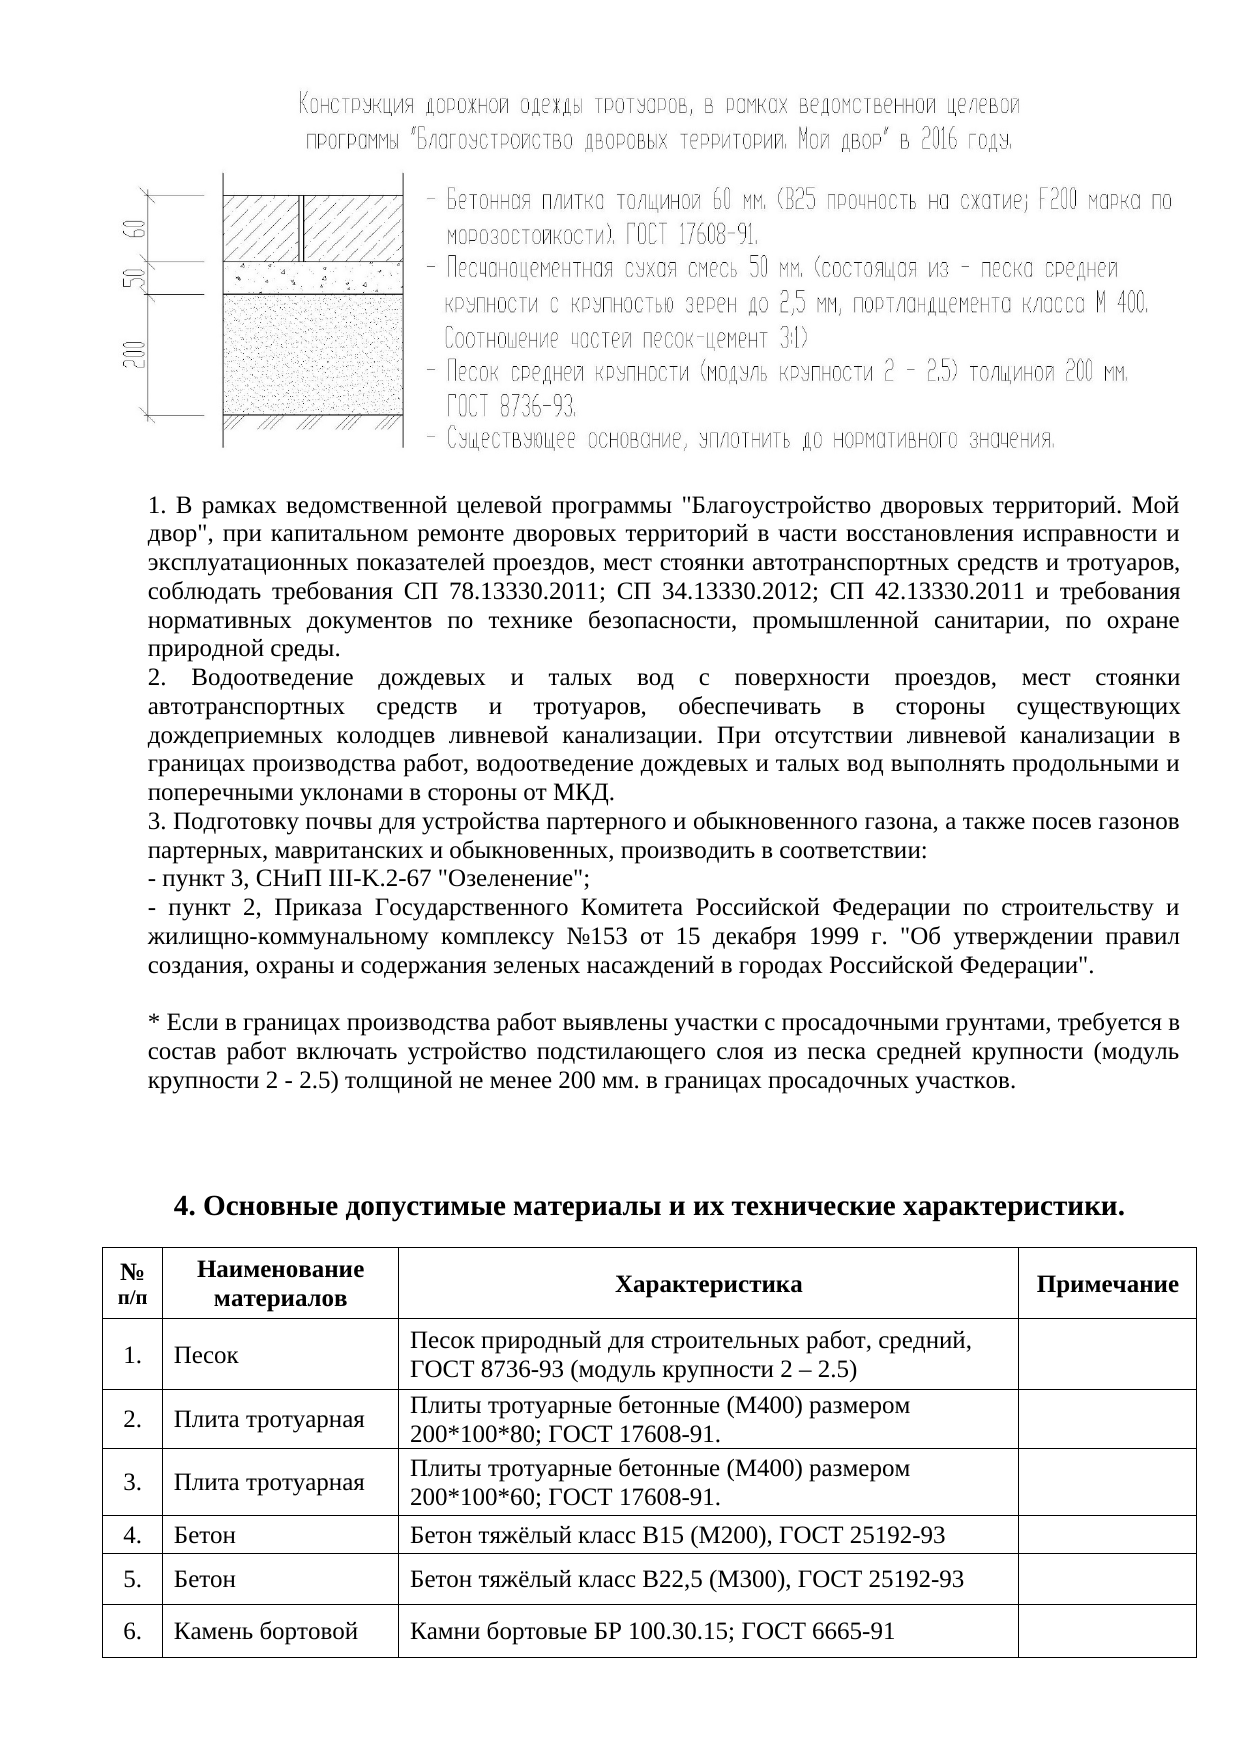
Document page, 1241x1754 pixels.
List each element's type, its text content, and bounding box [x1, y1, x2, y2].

table_cell Камни бортовые БР 100.30.15; ГОСТ 6665-91 [399, 1605, 1018, 1657]
table_cell Бетон тяжёлый класс В22,5 (М300), ГОСТ 25192-93 [399, 1554, 1018, 1604]
table_cell 6. [103, 1605, 162, 1657]
table_cell Плита тротуарная [163, 1390, 398, 1448]
table_cell 2. [103, 1390, 162, 1448]
table_cell Плиты тротуарные бетонные (М400) размером 200*100*80; ГОСТ 17608-91. [399, 1390, 1018, 1448]
table_cell Плиты тротуарные бетонные (М400) размером 200*100*60; ГОСТ 17608-91. [399, 1449, 1018, 1514]
text 4. Основные допустимые материалы и их технические характеристики. [118, 1188, 1181, 1222]
table_cell Бетон тяжёлый класс В15 (М200), ГОСТ 25192-93 [399, 1516, 1018, 1553]
table_cell 4. [103, 1516, 162, 1553]
table_cell [1019, 1319, 1196, 1389]
table_header Характеристика [399, 1248, 1018, 1318]
table_cell 5. [103, 1554, 162, 1604]
table_cell Бетон [163, 1554, 398, 1604]
table_cell [1019, 1449, 1196, 1514]
table_cell Бетон [163, 1516, 398, 1553]
table_cell 1. [103, 1319, 162, 1389]
table_cell 3. [103, 1449, 162, 1514]
table_cell Песок природный для строительных работ, средний, ГОСТ 8736-93 (модуль крупности 2 – 2.5) [399, 1319, 1018, 1389]
table_cell [1019, 1390, 1196, 1448]
table_cell [1019, 1516, 1196, 1553]
table_header № п/п [103, 1248, 162, 1318]
picture [118, 81, 1182, 465]
table_cell Плита тротуарная [163, 1449, 398, 1514]
table_header Наименование материалов [163, 1248, 398, 1318]
table_cell [1019, 1605, 1196, 1657]
table_cell Камень бортовой [163, 1605, 398, 1657]
table_header 1. В рамках ведомственной целевой программы "Благоустройство дворовых территорий. Мой двор", при капитальном ремонте дворовых территорий в части восстановления исправности и эксплуатационных показателей проездов, мест стоянки автотранспортных средств и тротуаров, соблюдать требования СП 78.13330.2011; СП 34.13330.2012; СП 42.13330.2011 и требования нормативных документов по технике безопасности, промышленной санитарии, по охране природной среды. 2. Водоотведение дождевых и талых вод с поверхности проездов, мест стоянки автотранспортных средств и тротуаров, обеспечивать в стороны существующих дождеприемных колодцев ливневой канализации. При отсутствии ливневой канализации в границах производства работ, водоотведение дождевых и талых вод выполнять продольными и поперечными уклонами в стороны от МКД. 3. Подготовку почвы для устройства партерного и обыкновенного газона, а также посев газонов партерных, мавританских и обыкновенных, производить в соответствии: - пункт 3, СНиП III-K.2-67 "Озеленение"; - пункт 2, Приказа Государственного Комитета Российской Федерации по строительству и жилищно-коммунальному комплексу №153 от 15 декабря 1999 г. "Об утверждении правил создания, охраны и содержания зеленых насаждений в городах Российской Федерации". * Если в границах производства работ выявлены участки с просадочными грунтами, требуется в состав работ включать устройство подстилающего слоя из песка средней крупности (модуль крупности 2 - 2.5) толщиной не менее 200 мм. в границах просадочных участков. [107, 44, 1192, 1151]
table_header Примечание [1019, 1248, 1196, 1318]
table_cell Песок [163, 1319, 398, 1389]
table_cell [1019, 1554, 1196, 1604]
